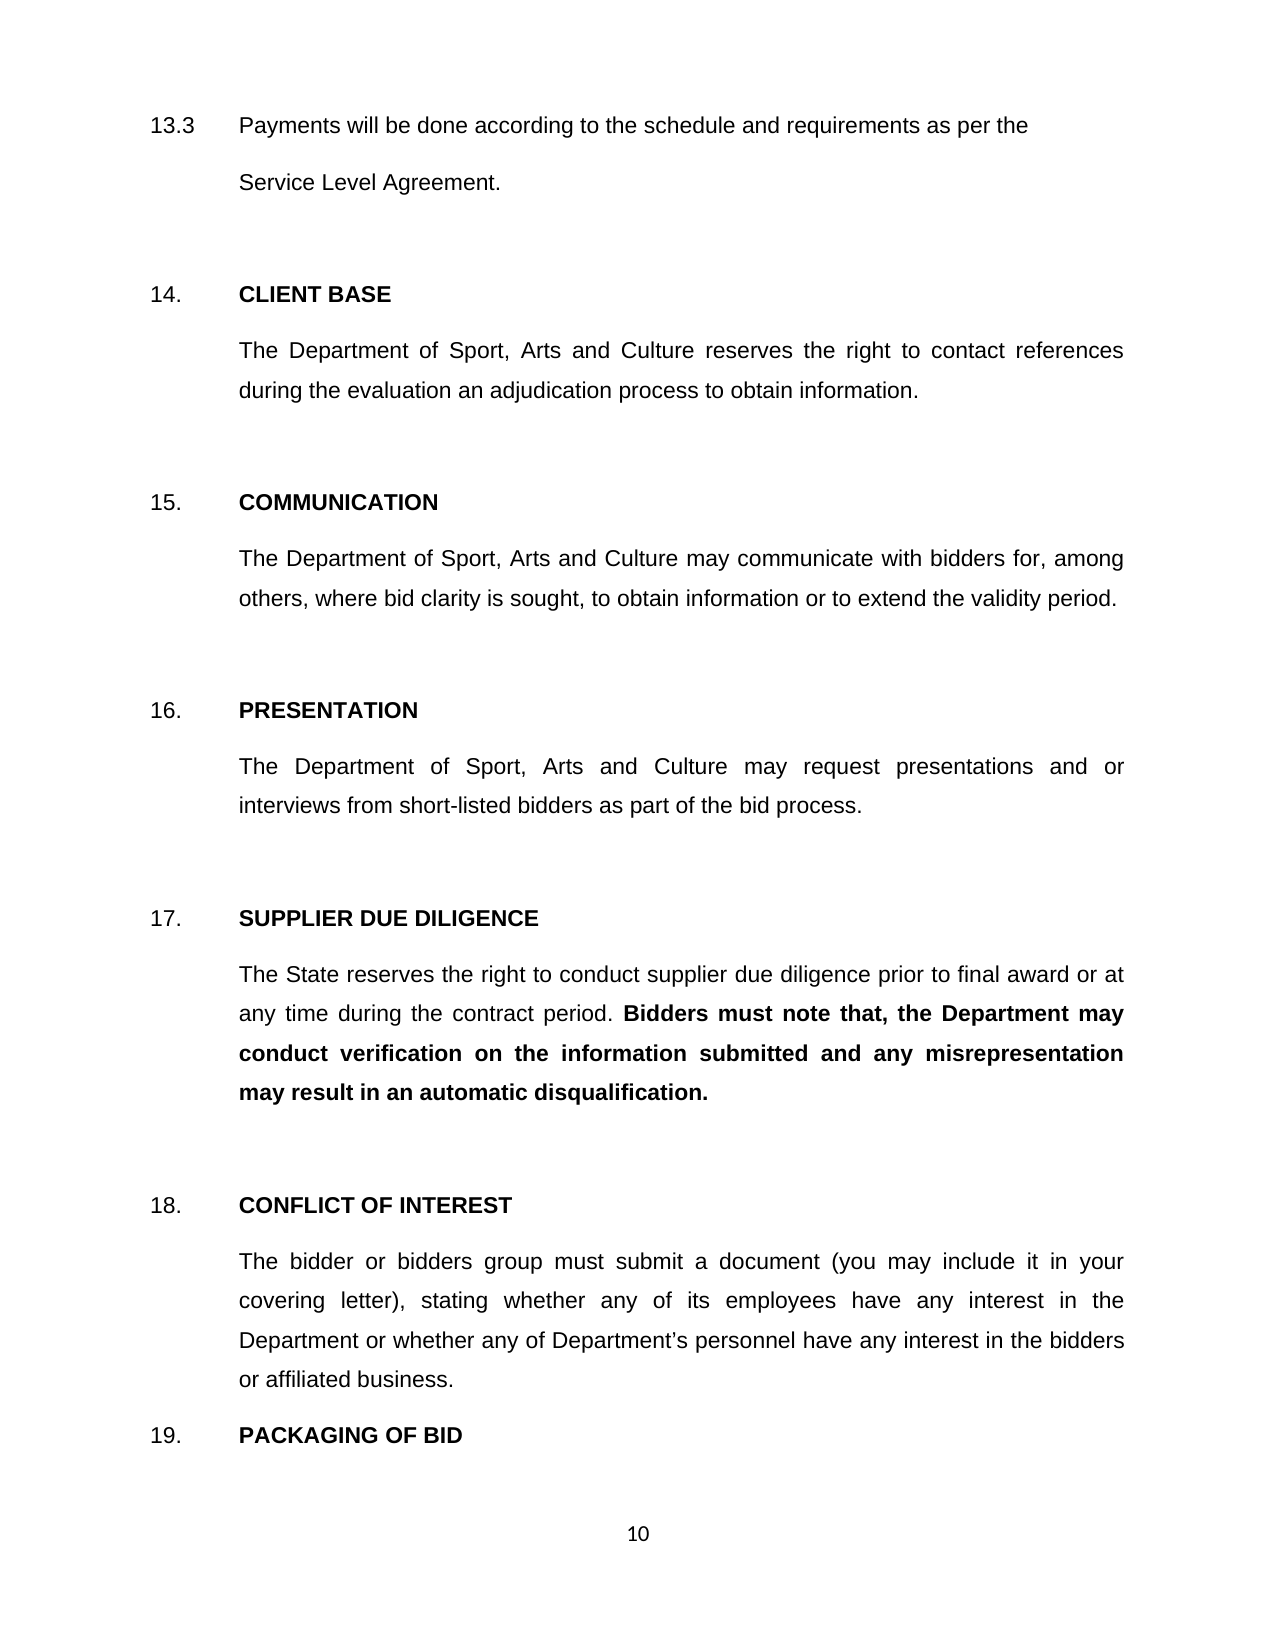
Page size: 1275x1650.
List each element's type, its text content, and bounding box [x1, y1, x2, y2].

text The State reserves the right to conduct supplier due diligence prior to final award or at any time during the contract period. Bidders must note that, the Department may conduct verification on the information submitted and any misrepresentation may result in an automatic disqualification. [239, 961, 1125, 1106]
text 13.3 Payments will be done according to the schedule and requirements as per the [150, 112, 1125, 139]
text The Department of Sport, Arts and Culture may communicate with bidders for, among others, where bid clarity is sought, to obtain information or to extend the validity period. [150, 545, 1125, 611]
text The Department of Sport, Arts and Culture reserves the right to contact references during the evaluation an adjudication process to obtain information. [150, 337, 1125, 403]
text The Department of Sport, Arts and Culture may request presentations and or interviews from short-listed bidders as part of the bid process. [150, 753, 1125, 819]
text 18. CONFLICT OF INTEREST [150, 1192, 1125, 1218]
text 17. SUPPLIER DUE DILIGENCE [150, 905, 1125, 931]
text 19. PACKAGING OF BID [150, 1422, 1125, 1449]
text 15. COMMUNICATION [150, 489, 1125, 515]
text The bidder or bidders group must submit a document (you may include it in your covering letter), stating whether any of its employees have any interest in the Department or whether any of Department’s personnel have any interest in the bidders or affiliated business. [150, 1248, 1125, 1392]
text Service Level Agreement. [150, 169, 1125, 195]
text 16. PRESENTATION [150, 697, 1125, 723]
text 14. CLIENT BASE [150, 281, 1125, 307]
